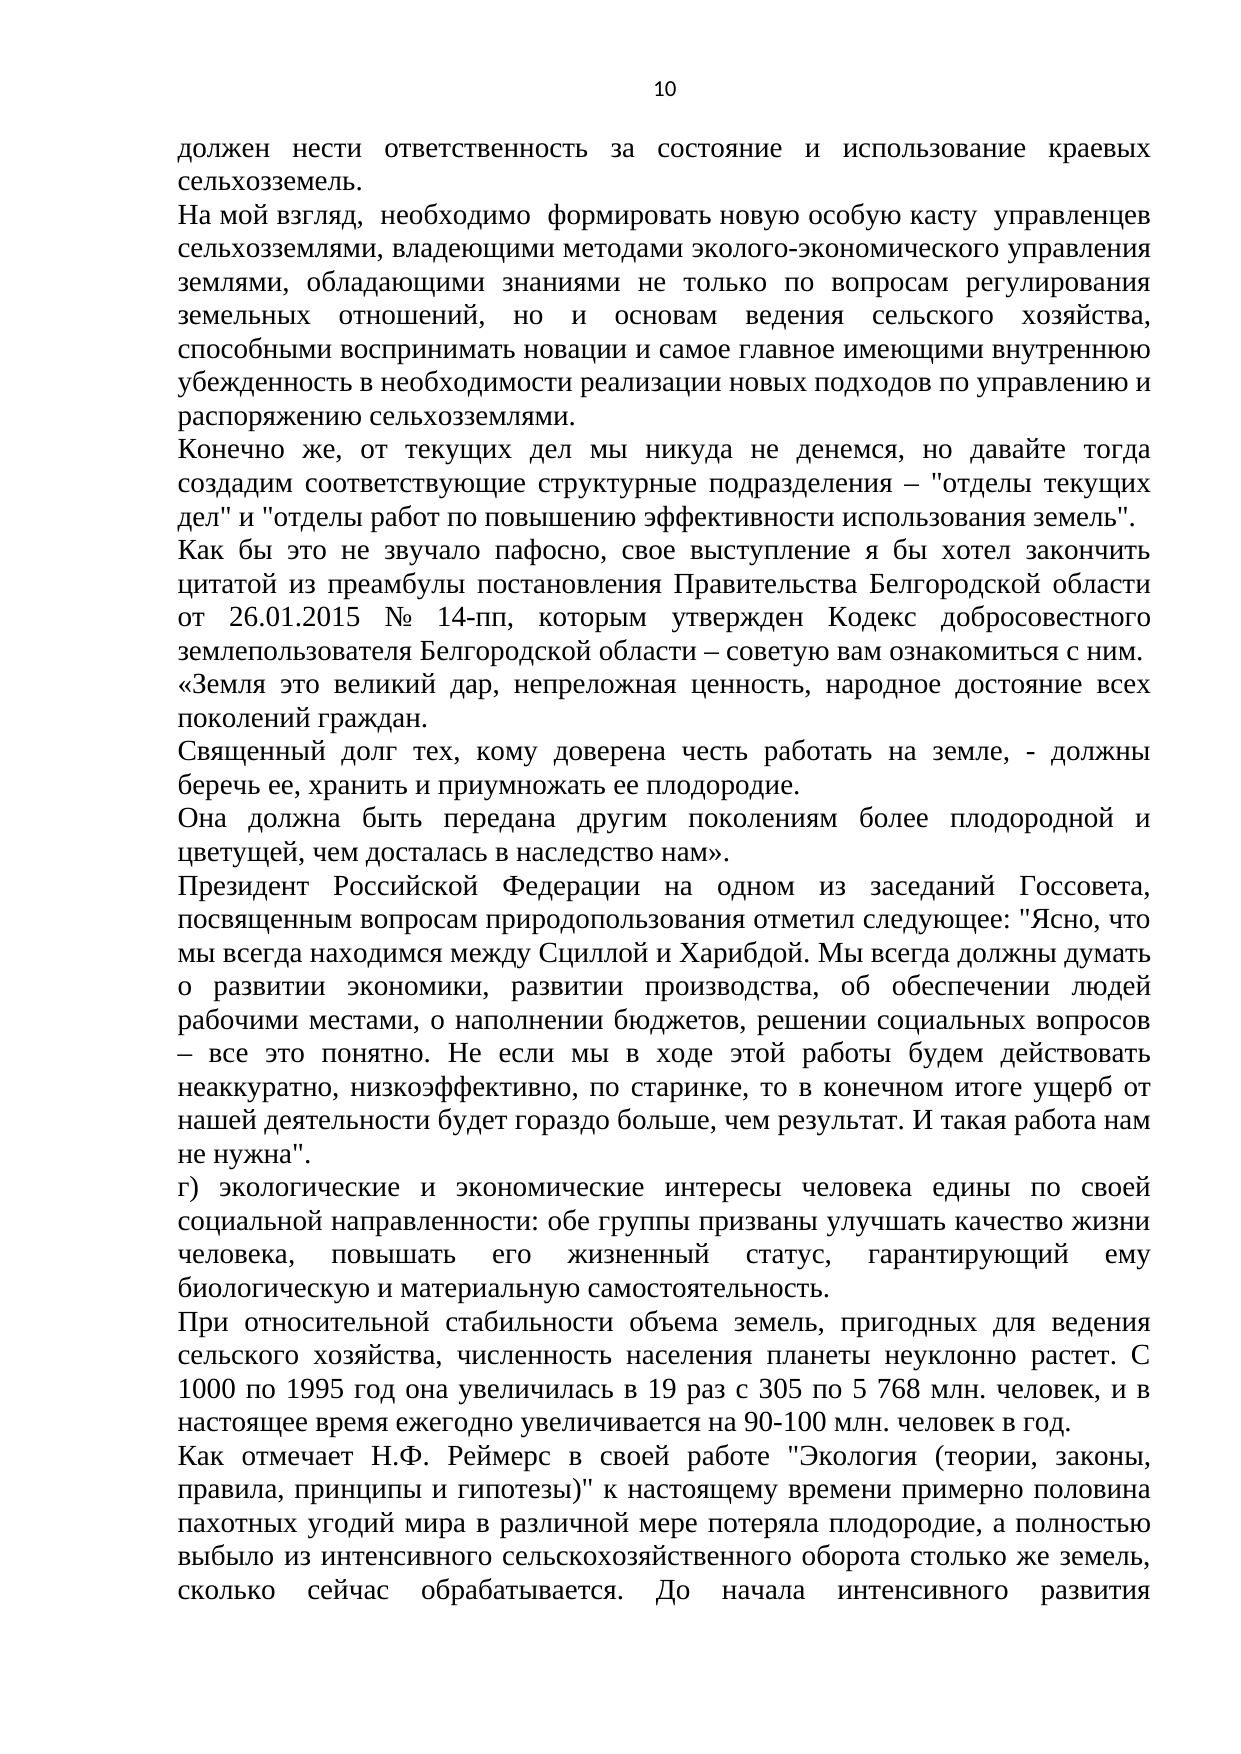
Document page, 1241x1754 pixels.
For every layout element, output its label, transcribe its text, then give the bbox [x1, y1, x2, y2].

text Священный долг тех, кому доверена честь работать на земле, - должны беречь ее, хранить и приумножать ее плодородие. [177, 733, 1152, 801]
text При относительной стабильности объема земель, пригодных для ведения сельского хозяйства, численность населения планеты неуклонно растет. С 1000 по 1995 год она увеличилась в 19 раз с 305 по 5 768 млн. человек, и в настоящее время ежегодно увеличивается на 90-100 млн. человек в год. [177, 1304, 1152, 1438]
text Как бы это не звучало пафосно, свое выступление я бы хотел закончить цитатой из преамбулы постановления Правительства Белгородской области от 26.01.2015 № 14-пп, которым утвержден Кодекс добросовестного землепользователя Белгородской области – советую вам ознакомиться с ним. [177, 532, 1152, 666]
text «Земля это великий дар, непреложная ценность, народное достояние всех поколений граждан. [177, 666, 1152, 733]
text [177, 130, 1152, 197]
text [177, 1438, 1152, 1606]
text На мой взгляд, необходимо формировать новую особую касту управленцев сельхозземлями, владеющими методами эколого-экономического управления землями, обладающими знаниями не только по вопросам регулирования земельных отношений, но и основам ведения сельского хозяйства, способными воспринимать новации и самое главное имеющими внутреннюю убежденность в необходимости реализации новых подходов по управлению и распоряжению сельхозземлями. [177, 197, 1152, 432]
text Конечно же, от текущих дел мы никуда не денемся, но давайте тогда создадим соответствующие структурные подразделения – "отделы текущих дел" и "отделы работ по повышению эффективности использования земель". [177, 432, 1152, 532]
text г) экологические и экономические интересы человека едины по своей социальной направленности: обе группы призваны улучшать качество жизни человека, повышать его жизненный статус, гарантирующий ему биологическую и материальную самостоятельность. [177, 1169, 1152, 1304]
text Президент Российской Федерации на одном из заседаний Госсовета, посвященным вопросам природопользования отметил следующее: "Ясно, что мы всегда находимся между Сциллой и Харибдой. Мы всегда должны думать о развитии экономики, развитии производства, об обеспечении людей рабочими местами, о наполнении бюджетов, решении социальных вопросов – все это понятно. Не если мы в ходе этой работы будем действовать неаккуратно, низкоэффективно, по старинке, то в конечном итоге ущерб от нашей деятельности будет гораздо больше, чем результат. И такая работа нам не нужна". [177, 868, 1152, 1169]
text Она должна быть передана другим поколениям более плодородной и цветущей, чем досталась в наследство нам». [177, 801, 1152, 868]
